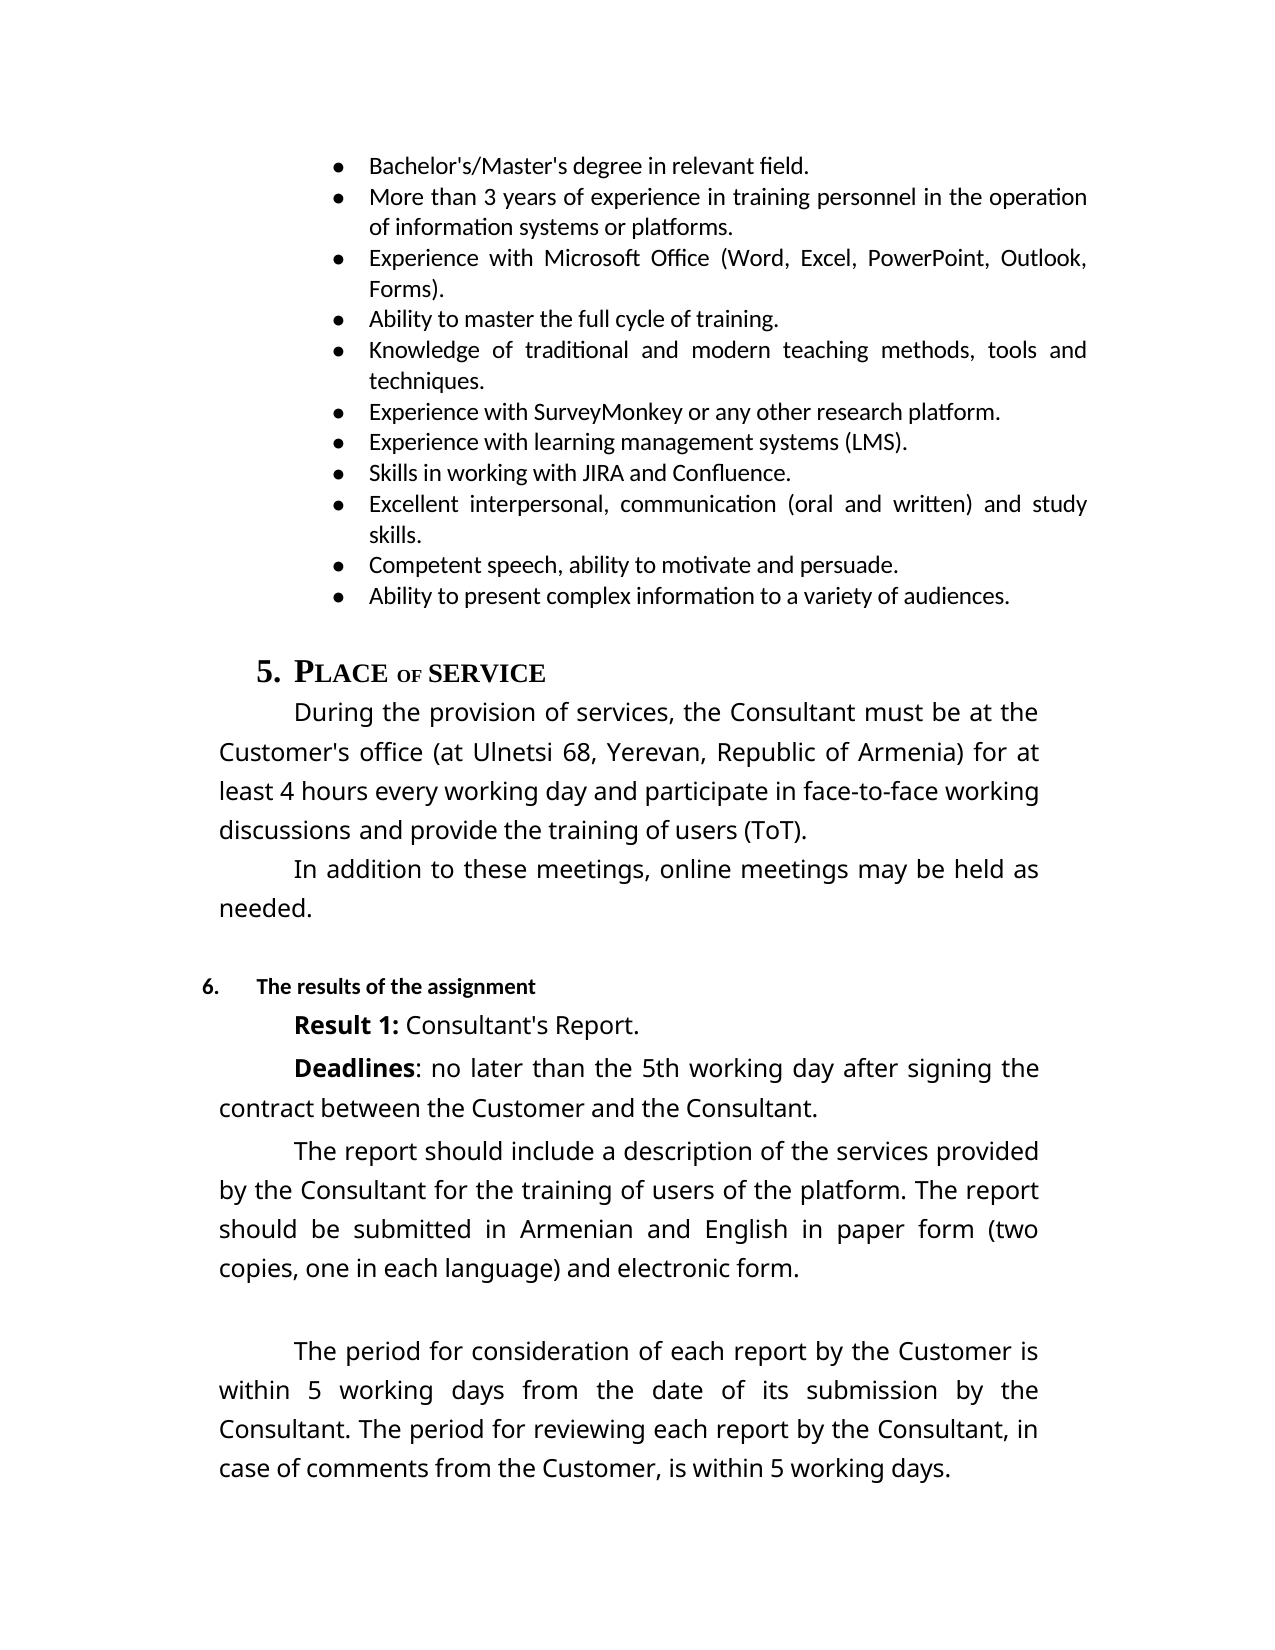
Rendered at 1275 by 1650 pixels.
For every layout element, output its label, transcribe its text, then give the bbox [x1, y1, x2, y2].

list Experience with learning management systems (LMS). [331, 427, 1087, 457]
list Ability to present complex information to a variety of audiences. [331, 580, 1040, 611]
list Experience with Microsoft Office (Word, Excel, PowerPoint, Outlook, Forms). [331, 242, 1087, 303]
text In addition to these meetings, online meetings may be held as needed. [219, 852, 1040, 925]
text The period for consideration of each report by the Customer is within 5 working days from the date of its submission by the Consultant. The period for reviewing each report by the Consultant, in case of comments from the Customer, is within 5 working days. [219, 1334, 1039, 1485]
list The results of the assignment [202, 972, 1080, 1000]
text The report should include a description of the services provided by the Consultant for the training of users of the platform. The report should be submitted in Armenian and English in paper form (two copies, one in each language) and electronic form. [219, 1133, 1040, 1285]
list Experience with SurveyMonkey or any other research platform. [331, 396, 1087, 426]
list Knowledge of traditional and modern teaching methods, tools and techniques. [331, 334, 1087, 395]
list Bachelor's/Master's degree in relevant field. [331, 150, 1087, 181]
list Excellent interpersonal, communication (oral and written) and study skills. [331, 488, 1087, 549]
list Competent speech, ability to motivate and persuade. [331, 549, 1087, 580]
text Result 1: Consultant's Report. [219, 1008, 1040, 1042]
text During the provision of services, the Consultant must be at the Customer's office (at Ulnetsi 68, Yerevan, Republic of Armenia) for at least 4 hours every working day and participate in face-to-face working discussions and provide the training of users (ToT). [219, 695, 1040, 847]
text Deadlines: no later than the 5th working day after signing the contract between the Customer and the Consultant. [219, 1051, 1040, 1124]
list More than 3 years of experience in training personnel in the operation of information systems or platforms. [331, 181, 1087, 242]
list Skills in working with JIRA and Confluence. [331, 457, 1087, 488]
list Ability to master the full cycle of training. [331, 303, 1087, 334]
subtitle Place of service [256, 651, 1087, 689]
